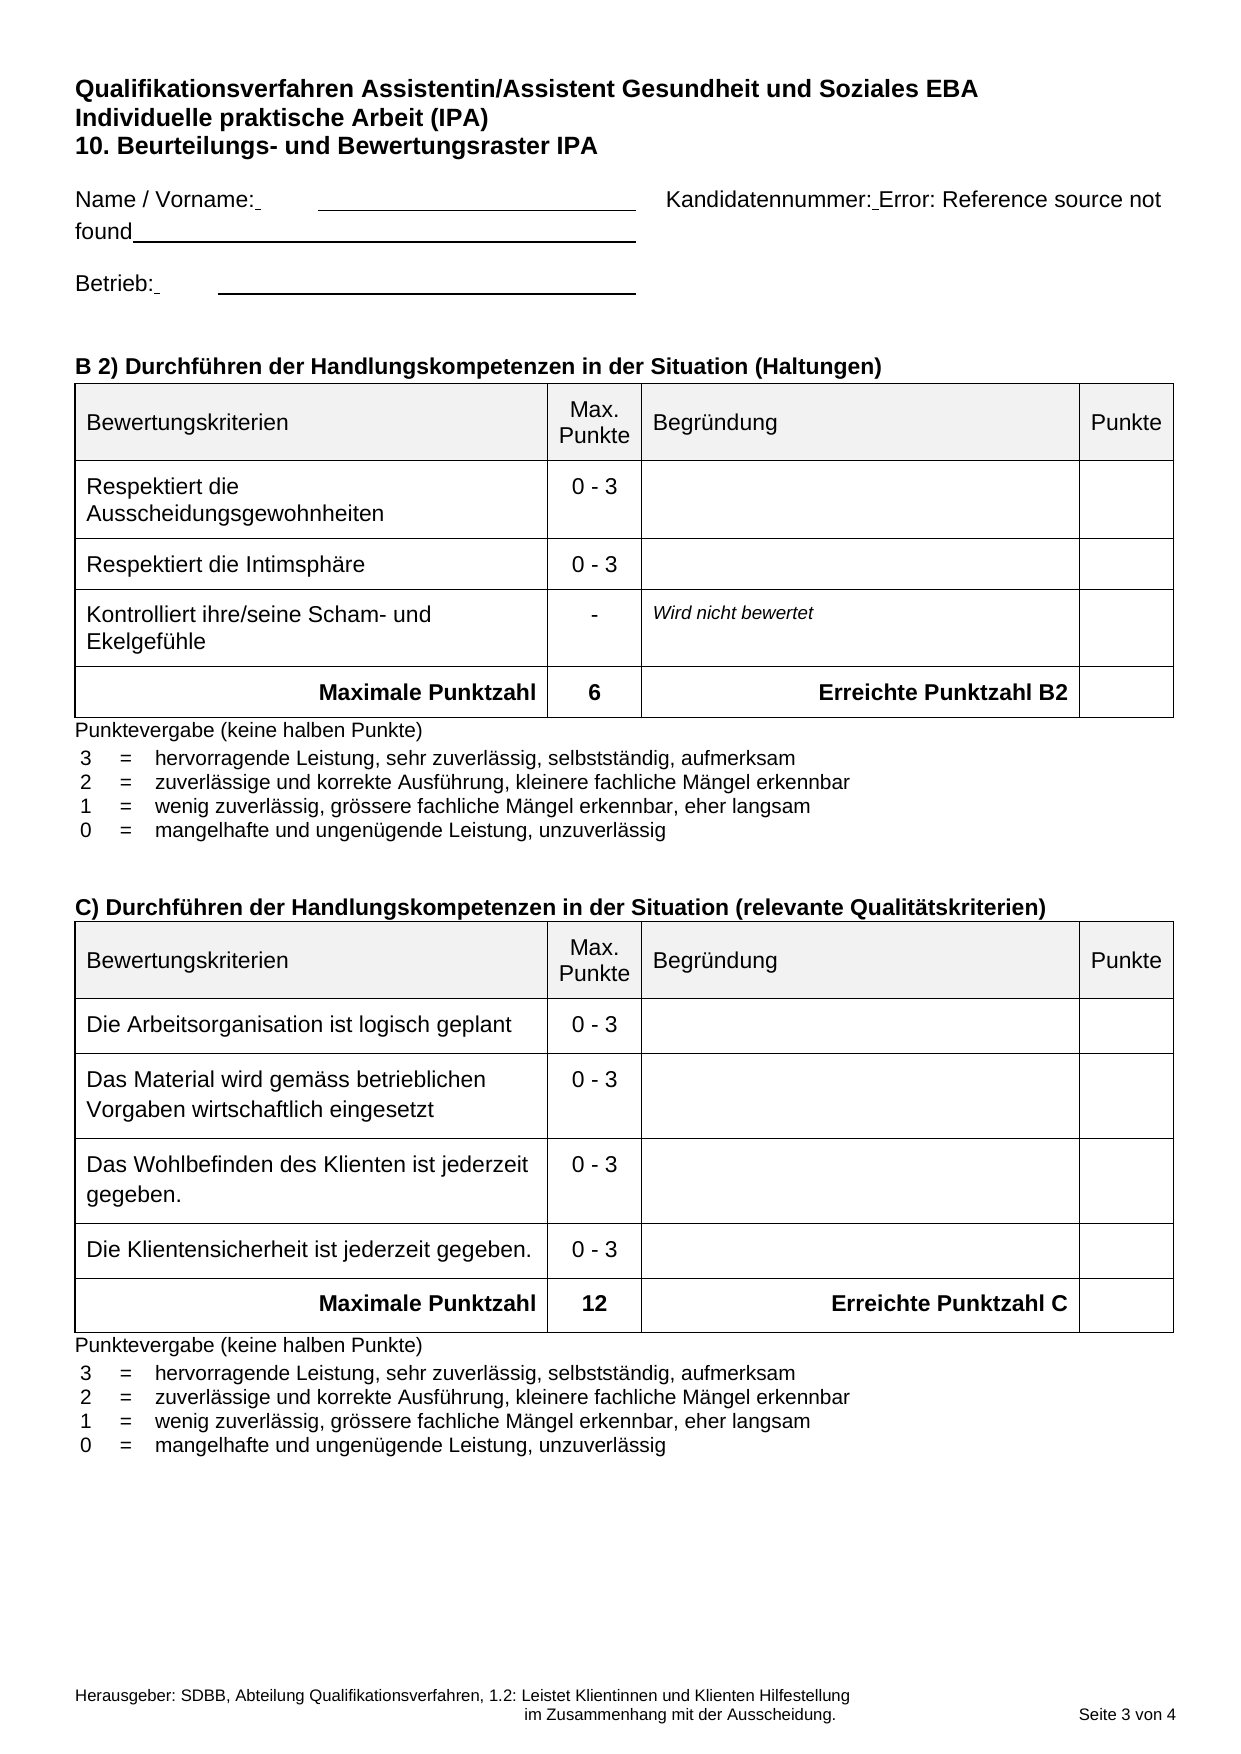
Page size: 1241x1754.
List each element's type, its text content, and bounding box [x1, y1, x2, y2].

table_cell 1 [63, 794, 108, 818]
table_header Punktevergabe (keine halben Punkte) [63, 718, 1058, 746]
table_cell [642, 461, 1079, 538]
table_cell 1 [63, 1409, 108, 1433]
table_cell = [108, 1409, 143, 1433]
table_cell 2 [63, 1385, 108, 1409]
text C) Durchführen der Handlungskompetenzen in der Situation (relevante Qualitätskriterien) [75, 894, 1167, 921]
table_header Begründung [642, 384, 1079, 460]
table_cell 12 [548, 1279, 641, 1332]
table_header Punkte [1080, 384, 1173, 460]
text Name / Vorname: Kandidatennummer: [75, 186, 1167, 245]
table_cell Die Arbeitsorganisation ist logisch geplant [76, 999, 547, 1053]
table_cell - [548, 590, 641, 666]
table_cell [1080, 667, 1173, 717]
table_cell [1080, 590, 1173, 666]
table_header Max. Punkte [548, 922, 641, 998]
table_cell = [108, 746, 143, 770]
table_cell hervorragende Leistung, sehr zuverlässig, selbstständig, aufmerksam [144, 1361, 1058, 1385]
table_cell Kontrolliert ihre/seine Scham- und Ekelgefühle [76, 590, 547, 666]
table_cell Wird nicht bewertet [642, 590, 1079, 666]
table_cell 0 - 3 [548, 1054, 641, 1138]
table_header Max. Punkte [548, 384, 641, 460]
table_cell 0 - 3 [548, 1139, 641, 1223]
table_cell hervorragende Leistung, sehr zuverlässig, selbstständig, aufmerksam [144, 746, 1058, 770]
table_cell Die Klientensicherheit ist jederzeit gegeben. [76, 1224, 547, 1277]
table_cell 0 [63, 1433, 108, 1457]
table_cell mangelhafte und ungenügende Leistung, unzuverlässig [144, 818, 1058, 842]
table_cell 3 [63, 1361, 108, 1385]
table_cell [1080, 999, 1173, 1053]
table_cell mangelhafte und ungenügende Leistung, unzuverlässig [144, 1433, 1058, 1457]
table_cell Maximale Punktzahl [76, 667, 547, 717]
table_cell Maximale Punktzahl [76, 1279, 547, 1332]
table_cell Erreichte Punktzahl C [642, 1279, 1079, 1332]
table_cell 0 - 3 [548, 999, 641, 1053]
table_cell = [108, 1385, 143, 1409]
table_cell [642, 1139, 1079, 1223]
table_cell wenig zuverlässig, grössere fachliche Mängel erkennbar, eher langsam [144, 794, 1058, 818]
table_cell [642, 539, 1079, 589]
table_cell = [108, 818, 143, 842]
table_cell [642, 1054, 1079, 1138]
table_cell 3 [63, 746, 108, 770]
table_header Begründung [642, 922, 1079, 998]
table_cell [1080, 1139, 1173, 1223]
table_cell zuverlässige und korrekte Ausführung, kleinere fachliche Mängel erkennbar [144, 770, 1058, 794]
table_cell Respektiert die Ausscheidungsgewohnheiten [76, 461, 547, 538]
table_header Bewertungskriterien [76, 384, 547, 460]
table_cell [642, 1224, 1079, 1277]
table_cell [1080, 1279, 1173, 1332]
table_cell zuverlässige und korrekte Ausführung, kleinere fachliche Mängel erkennbar [144, 1385, 1058, 1409]
table_cell 6 [548, 667, 641, 717]
table_cell 0 - 3 [548, 461, 641, 538]
text Betrieb: [75, 270, 1167, 296]
table_cell 0 [63, 818, 108, 842]
table_cell Respektiert die Intimsphäre [76, 539, 547, 589]
table_header Punktevergabe (keine halben Punkte) [63, 1333, 1058, 1361]
table_cell [1080, 1054, 1173, 1138]
table_cell [1080, 539, 1173, 589]
table_cell Das Wohlbefinden des Klienten ist jederzeit gegeben. [76, 1139, 547, 1223]
table_header Punkte [1080, 922, 1173, 998]
table_cell 0 - 3 [548, 539, 641, 589]
table_cell = [108, 1361, 143, 1385]
table_cell = [108, 770, 143, 794]
table_cell [642, 999, 1079, 1053]
table_cell = [108, 1433, 143, 1457]
table_cell = [108, 794, 143, 818]
table_cell 0 - 3 [548, 1224, 641, 1277]
table_cell [1080, 461, 1173, 538]
table_cell Erreichte Punktzahl B2 [642, 667, 1079, 717]
table_cell 2 [63, 770, 108, 794]
table_cell Das Material wird gemäss betrieblichen Vorgaben wirtschaftlich eingesetzt [76, 1054, 547, 1138]
table_header Bewertungskriterien [76, 922, 547, 998]
table_cell wenig zuverlässig, grössere fachliche Mängel erkennbar, eher langsam [144, 1409, 1058, 1433]
table_cell [1080, 1224, 1173, 1277]
text B 2) Durchführen der Handlungskompetenzen in der Situation (Haltungen) [75, 353, 1167, 379]
